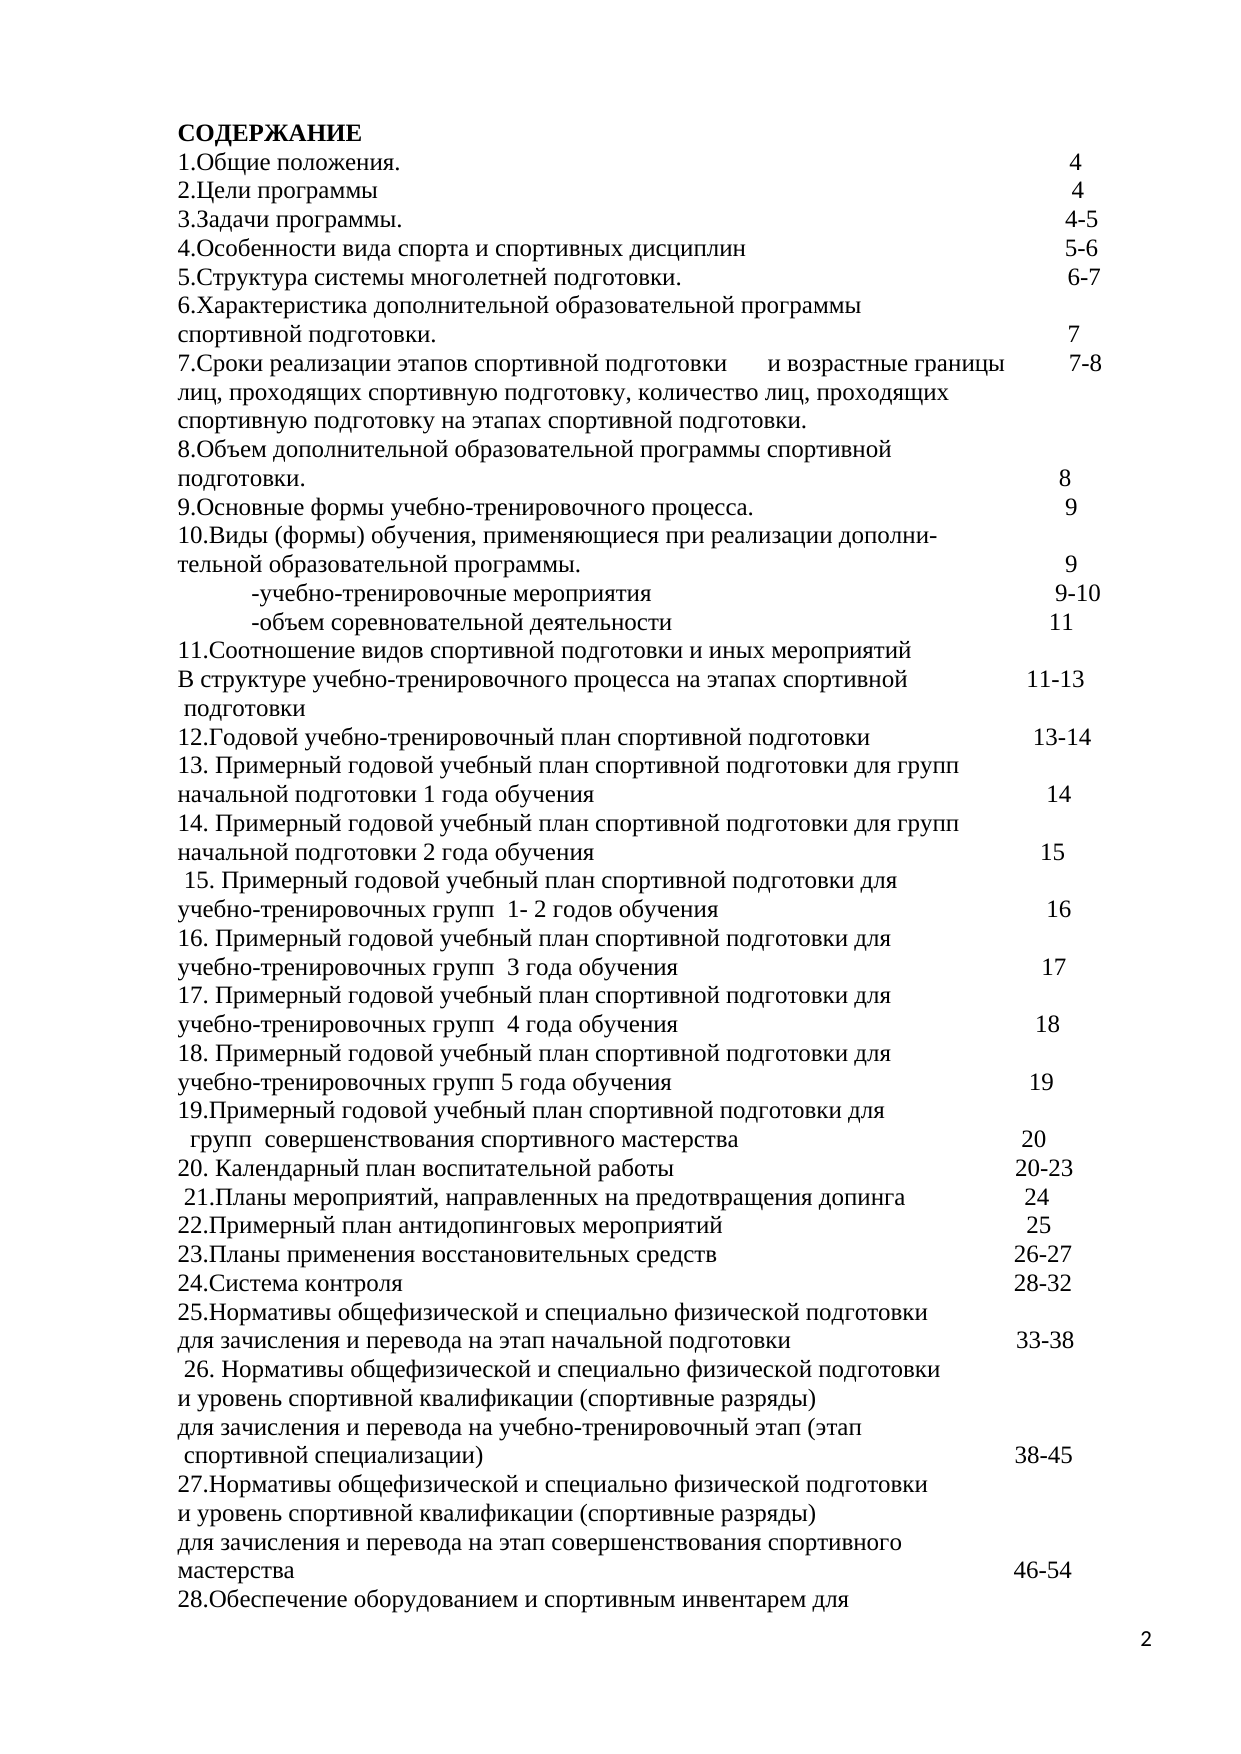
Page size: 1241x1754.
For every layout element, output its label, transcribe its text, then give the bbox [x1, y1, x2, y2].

text начальной подготовки 1 года обучения 14 [177, 779, 1152, 808]
text 26. Нормативы общефизической и специально физической подготовки [177, 1354, 1152, 1383]
text 19.Примерный годовой учебный план спортивной подготовки для [177, 1096, 1152, 1124]
text 22.Примерный план антидопинговых мероприятий 25 [177, 1211, 1152, 1239]
text 8.Объем дополнительной образовательной программы спортивной [177, 434, 1152, 463]
text 5.Структура системы многолетней подготовки. 6-7 [177, 262, 1152, 291]
text 21.Планы мероприятий, направленных на предотвращения допинга 24 [177, 1182, 1152, 1211]
text 28.Обеспечение оборудованием и спортивным инвентарем для [177, 1584, 1152, 1613]
text тельной образовательной программы. 9 -учебно-тренировочные мероприятия 9-10 [177, 549, 1152, 607]
text и уровень спортивной квалификации (спортивные разряды) [177, 1498, 1152, 1527]
text 2.Цели программы 4 [177, 176, 1152, 204]
text спортивную подготовку на этапах спортивной подготовки. [177, 406, 1152, 434]
text 14. Примерный годовой учебный план спортивной подготовки для групп [177, 808, 1152, 837]
text 13. Примерный годовой учебный план спортивной подготовки для групп [177, 751, 1152, 779]
text 15. Примерный годовой учебный план спортивной подготовки для [177, 866, 1152, 894]
text 27.Нормативы общефизической и специально физической подготовки [177, 1469, 1152, 1498]
text групп совершенствования спортивного мастерства 20 [177, 1124, 1152, 1153]
text 11.Соотношение видов спортивной подготовки и иных мероприятий [177, 636, 1152, 664]
text спортивной специализации) 38-45 [177, 1441, 1152, 1469]
text начальной подготовки 2 года обучения 15 [177, 837, 1152, 866]
text 18. Примерный годовой учебный план спортивной подготовки для [177, 1038, 1152, 1067]
text 9.Основные формы учебно-тренировочного процесса. 9 [177, 492, 1152, 521]
text мастерства 46-54 [177, 1556, 1152, 1584]
text для зачисления и перевода на этап совершенствования спортивного [177, 1527, 1152, 1556]
text 25.Нормативы общефизической и специально физической подготовки [177, 1297, 1152, 1326]
text 4.Особенности вида спорта и спортивных дисциплин 5-6 [177, 233, 1152, 262]
text В структуре учебно-тренировочного процесса на этапах спортивной 11-13 [177, 664, 1152, 693]
text 10.Виды (формы) обучения, применяющиеся при реализации дополни- [177, 521, 1152, 549]
text спортивной подготовки. 7 [177, 319, 1152, 348]
text учебно-тренировочных групп 1- 2 годов обучения 16 [177, 894, 1152, 923]
text СОДЕРЖАНИЕ [177, 118, 1152, 147]
text для зачисления и перевода на учебно-тренировочный этап (этап [177, 1412, 1152, 1441]
text 24.Система контроля 28-32 [177, 1268, 1152, 1297]
text 17. Примерный годовой учебный план спортивной подготовки для [177, 981, 1152, 1009]
text и уровень спортивной квалификации (спортивные разряды) [177, 1383, 1152, 1412]
text для зачисления и перевода на этап начальной подготовки 33-38 [177, 1326, 1152, 1354]
text 7.Сроки реализации этапов спортивной подготовки и возрастные границы 7-8 [177, 348, 1152, 377]
text 6.Характеристика дополнительной образовательной программы [177, 291, 1152, 319]
text -объем соревновательной деятельности 11 [177, 607, 1152, 636]
text учебно-тренировочных групп 3 года обучения 17 [177, 952, 1152, 981]
text 1.Общие положения. 4 [177, 147, 1152, 176]
text учебно-тренировочных групп 5 года обучения 19 [177, 1067, 1152, 1096]
text подготовки. 8 [177, 463, 1152, 492]
text 20. Календарный план воспитательной работы 20-23 [177, 1153, 1152, 1182]
text 12.Годовой учебно-тренировочный план спортивной подготовки 13-14 [177, 722, 1152, 751]
text учебно-тренировочных групп 4 года обучения 18 [177, 1009, 1152, 1038]
text подготовки [177, 693, 1152, 722]
text лиц, проходящих спортивную подготовку, количество лиц, проходящих [177, 377, 1152, 406]
text 23.Планы применения восстановительных средств 26-27 [177, 1239, 1152, 1268]
text 16. Примерный годовой учебный план спортивной подготовки для [177, 923, 1152, 952]
text 3.Задачи программы. 4-5 [177, 204, 1152, 233]
